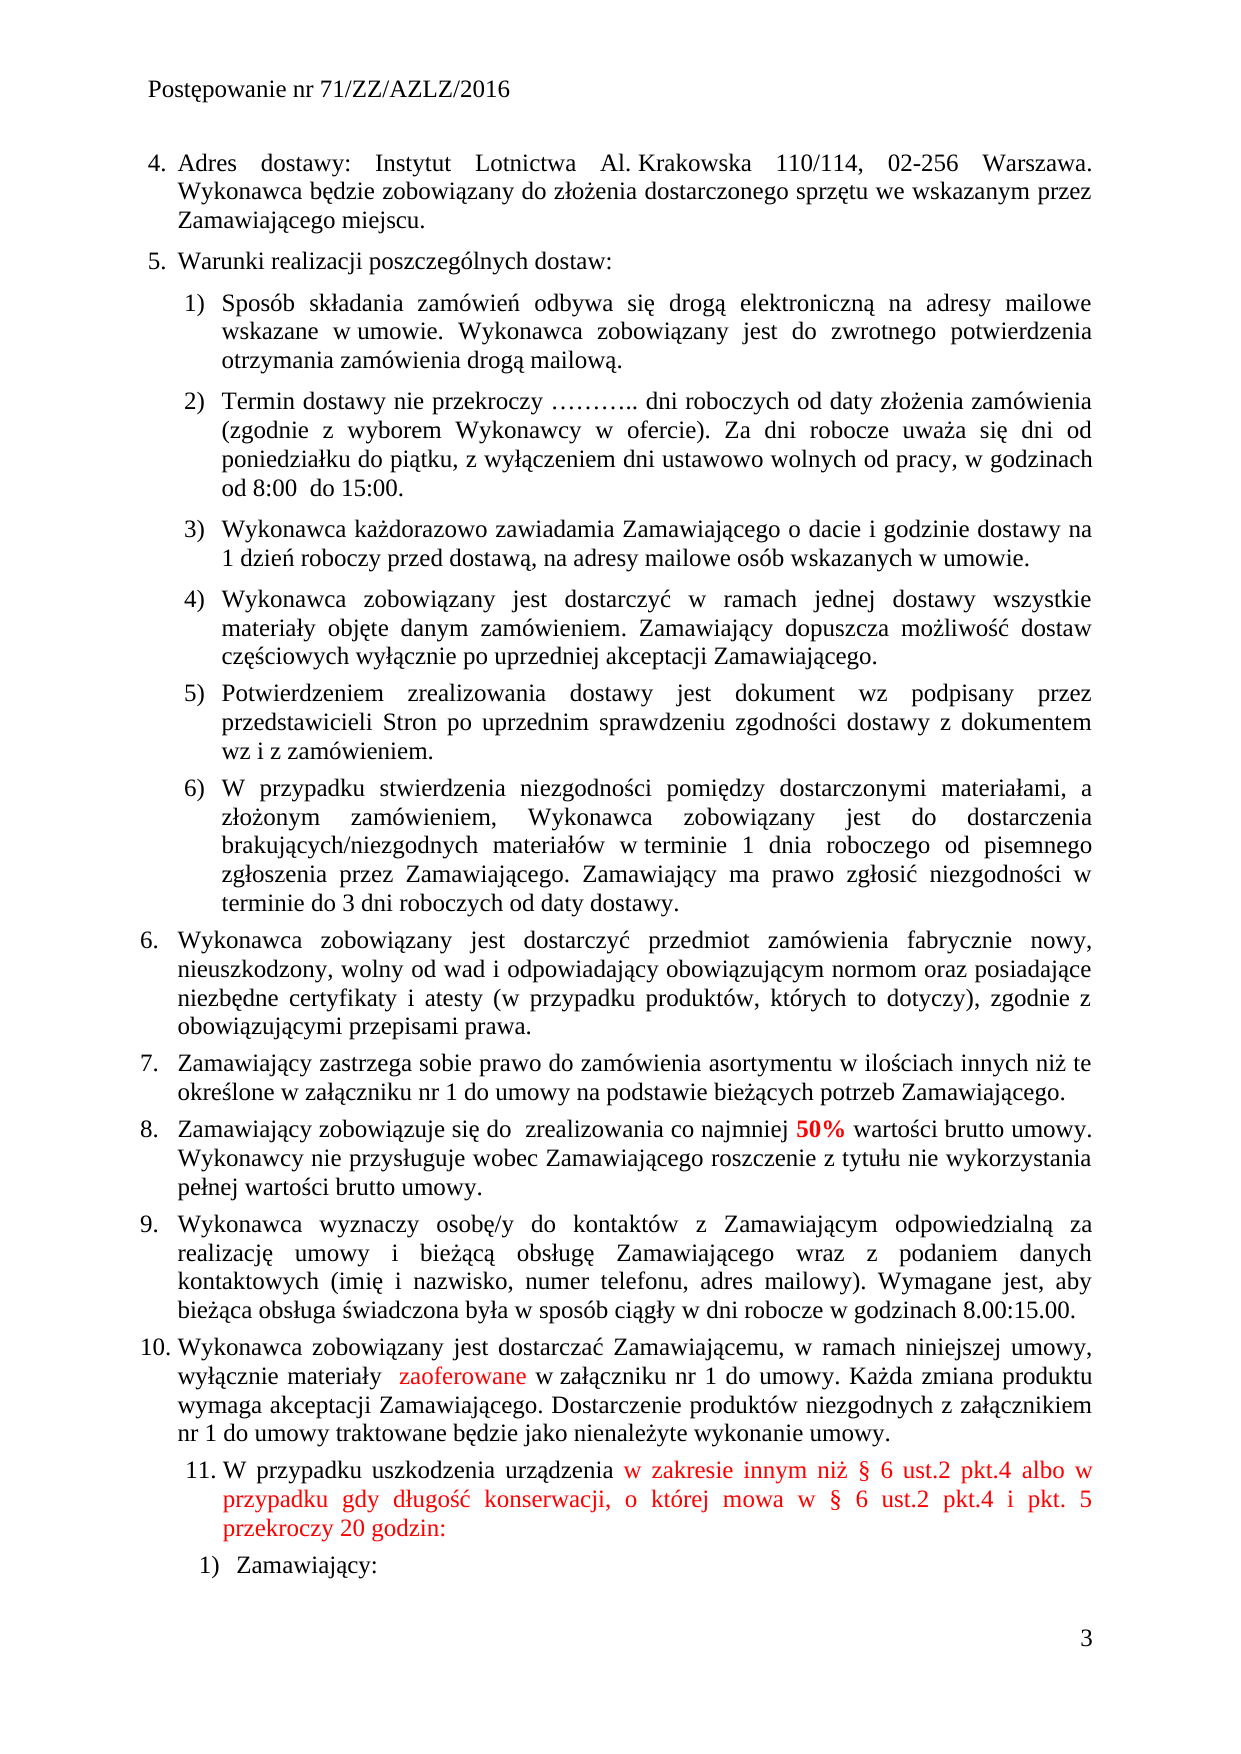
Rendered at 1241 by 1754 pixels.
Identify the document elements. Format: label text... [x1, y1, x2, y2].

list Wykonawca wyznaczy osobę/y do kontaktów z Zamawiającym odpowiedzialną za realizację umowy i bieżącą obsługę Zamawiającego wraz z podaniem danych kontaktowych (imię i nazwisko, numer telefonu, adres mailowy). Wymagane jest, aby bieżąca obsługa świadczona była w sposób ciągły w dni robocze w godzinach 8.00:15.00. [140, 1209, 1093, 1324]
list W przypadku stwierdzenia niezgodności pomiędzy dostarczonymi materiałami, a złożonym zamówieniem, Wykonawca zobowiązany jest do dostarczenia brakujących/niezgodnych materiałów w terminie 1 dnia roboczego od pisemnego zgłoszenia przez Zamawiającego. Zamawiający ma prawo zgłosić niezgodności w terminie do 3 dni roboczych od daty dostawy. [184, 773, 1093, 917]
list Zamawiający: [199, 1550, 1093, 1579]
list Wykonawca każdorazowo zawiadamia Zamawiającego o dacie i godzinie dostawy na 1 dzień roboczy przed dostawą, na adresy mailowe osób wskazanych w umowie. [184, 514, 1093, 571]
list Termin dostawy nie przekroczy ……….. dni roboczych od daty złożenia zamówienia (zgodnie z wyborem Wykonawcy w ofercie). Za dni robocze uważa się dni od poniedziałku do piątku, z wyłączeniem dni ustawowo wolnych od pracy, w godzinach od 8:00 do 15:00. [184, 386, 1093, 501]
list Zamawiający zastrzega sobie prawo do zamówienia asortymentu w ilościach innych niż te określone w załączniku nr 1 do umowy na podstawie bieżących potrzeb Zamawiającego. [140, 1048, 1093, 1106]
list Zamawiający zobowiązuje się do zrealizowania co najmniej 50% wartości brutto umowy. Wykonawcy nie przysługuje wobec Zamawiającego roszczenie z tytułu nie wykorzystania pełnej wartości brutto umowy. [140, 1114, 1093, 1201]
list Wykonawca zobowiązany jest dostarczać Zamawiającemu, w ramach niniejszej umowy, wyłącznie materiały zaoferowane w załączniku nr 1 do umowy. Każda zmiana produktu wymaga akceptacji Zamawiającego. Dostarczenie produktów niezgodnych z załącznikiem nr 1 do umowy traktowane będzie jako nienależyte wykonanie umowy. [140, 1332, 1093, 1447]
list W przypadku uszkodzenia urządzenia w zakresie innym niż § 6 ust.2 pkt.4 albo w przypadku gdy długość konserwacji, o której mowa w § 6 ust.2 pkt.4 i pkt. 5 przekroczy 20 godzin: [185, 1456, 1093, 1542]
list Wykonawca zobowiązany jest dostarczyć przedmiot zamówienia fabrycznie nowy, nieuszkodzony, wolny od wad i odpowiadający obowiązującym normom oraz posiadające niezbędne certyfikaty i atesty (w przypadku produktów, których to dotyczy), zgodnie z obowiązującymi przepisami prawa. [140, 925, 1093, 1040]
list Warunki realizacji poszczególnych dostaw: [148, 246, 1093, 275]
list Wykonawca zobowiązany jest dostarczyć w ramach jednej dostawy wszystkie materiały objęte danym zamówieniem. Zamawiający dopuszcza możliwość dostaw częściowych wyłącznie po uprzedniej akceptacji Zamawiającego. [184, 584, 1093, 670]
list Adres dostawy: Instytut Lotnictwa Al. Krakowska 110/114, 02-256 Warszawa. Wykonawca będzie zobowiązany do złożenia dostarczonego sprzętu we wskazanym przez Zamawiającego miejscu. [148, 148, 1093, 234]
list Sposób składania zamówień odbywa się drogą elektroniczną na adresy mailowe wskazane w umowie. Wykonawca zobowiązany jest do zwrotnego potwierdzenia otrzymania zamówienia drogą mailową. [184, 288, 1093, 374]
list Potwierdzeniem zrealizowania dostawy jest dokument wz podpisany przez przedstawicieli Stron po uprzednim sprawdzeniu zgodności dostawy z dokumentem wz i z zamówieniem. [184, 678, 1093, 765]
